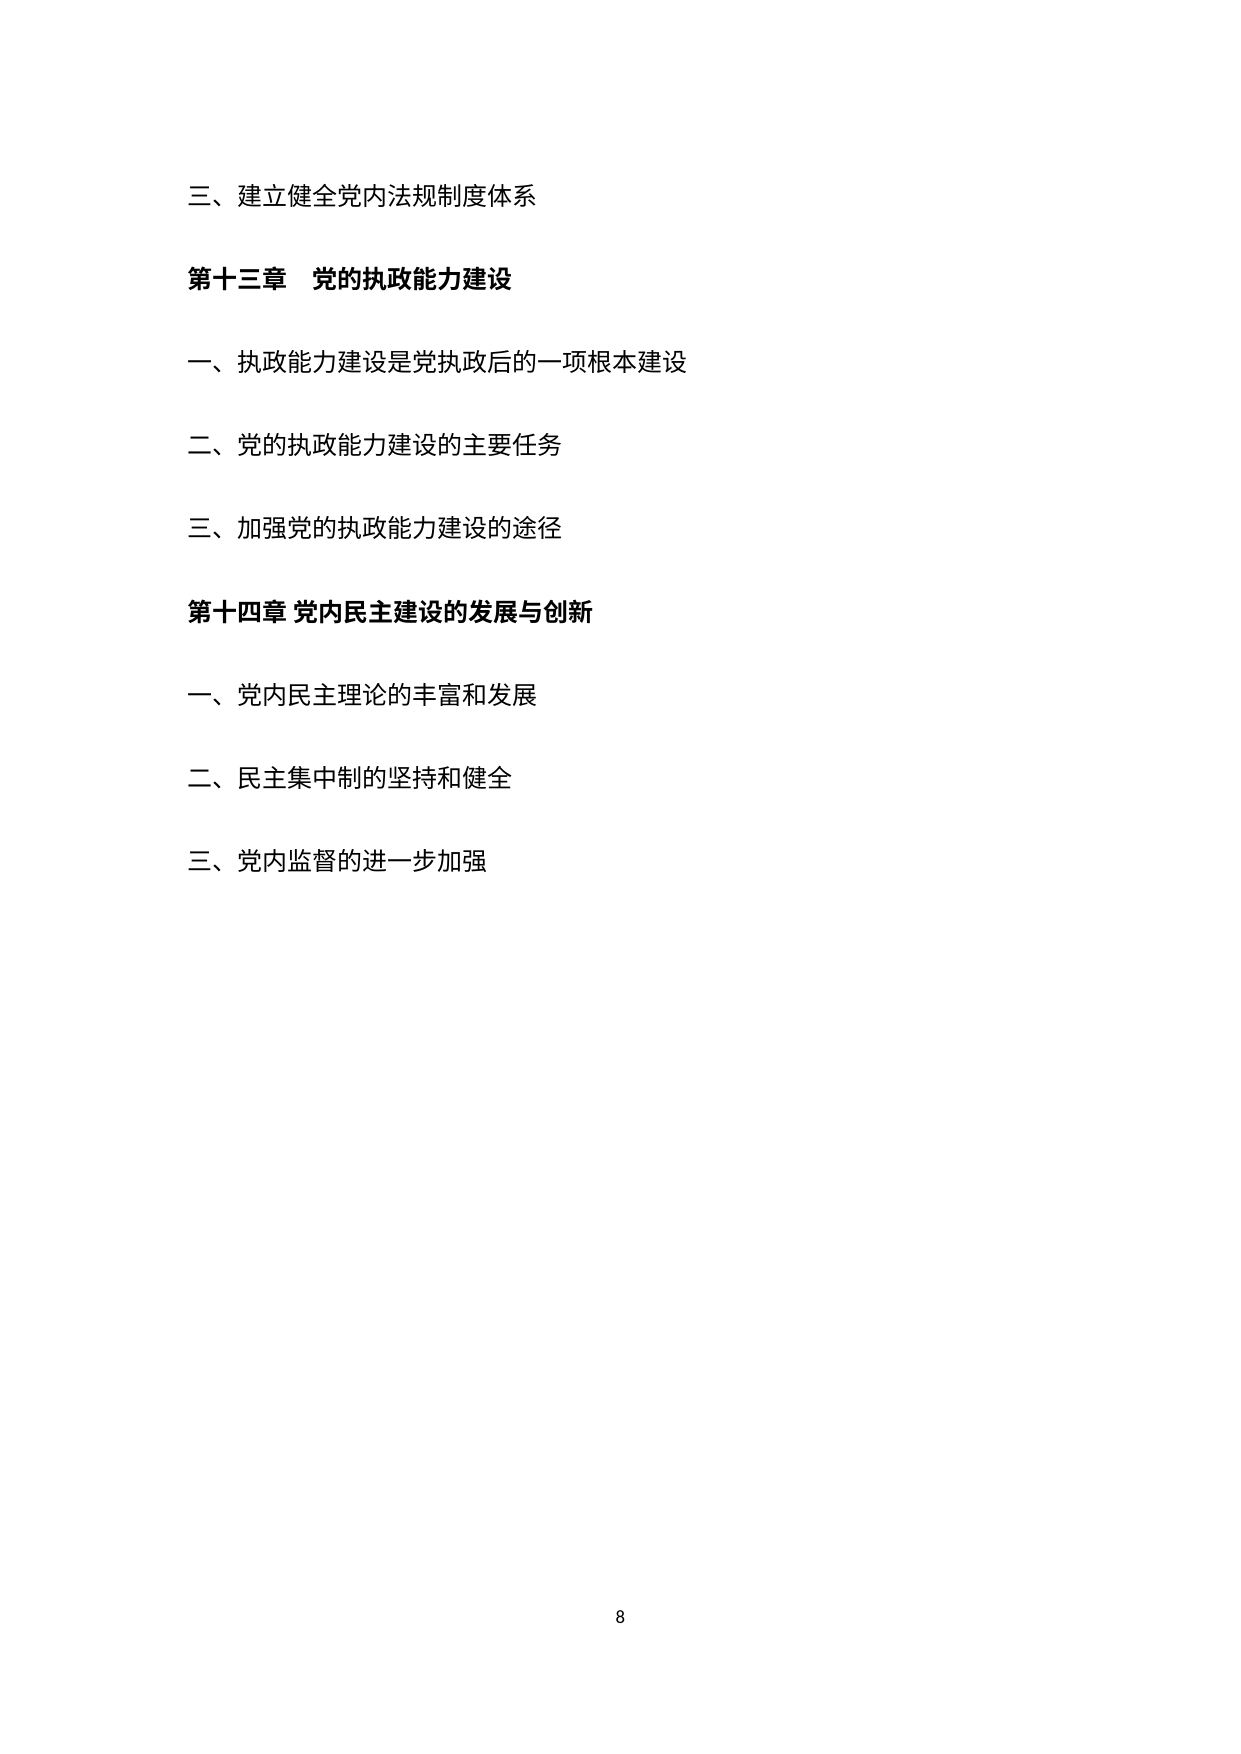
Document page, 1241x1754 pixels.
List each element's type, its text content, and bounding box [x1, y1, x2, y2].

text 三、党内监督的进一步加强 [187, 827, 1053, 892]
text 二、民主集中制的坚持和健全 [187, 744, 1053, 809]
text 一、党内民主理论的丰富和发展 [187, 661, 1053, 726]
text 第十三章 党的执政能力建设 [187, 245, 1053, 310]
text 二、党的执政能力建设的主要任务 [187, 411, 1053, 476]
text 三、建立健全党内法规制度体系 [187, 162, 1053, 227]
text 三、加强党的执政能力建设的途径 [187, 494, 1053, 559]
text 一、执政能力建设是党执政后的一项根本建设 [187, 328, 1053, 393]
text 第十四章 党内民主建设的发展与创新 [187, 578, 1053, 643]
